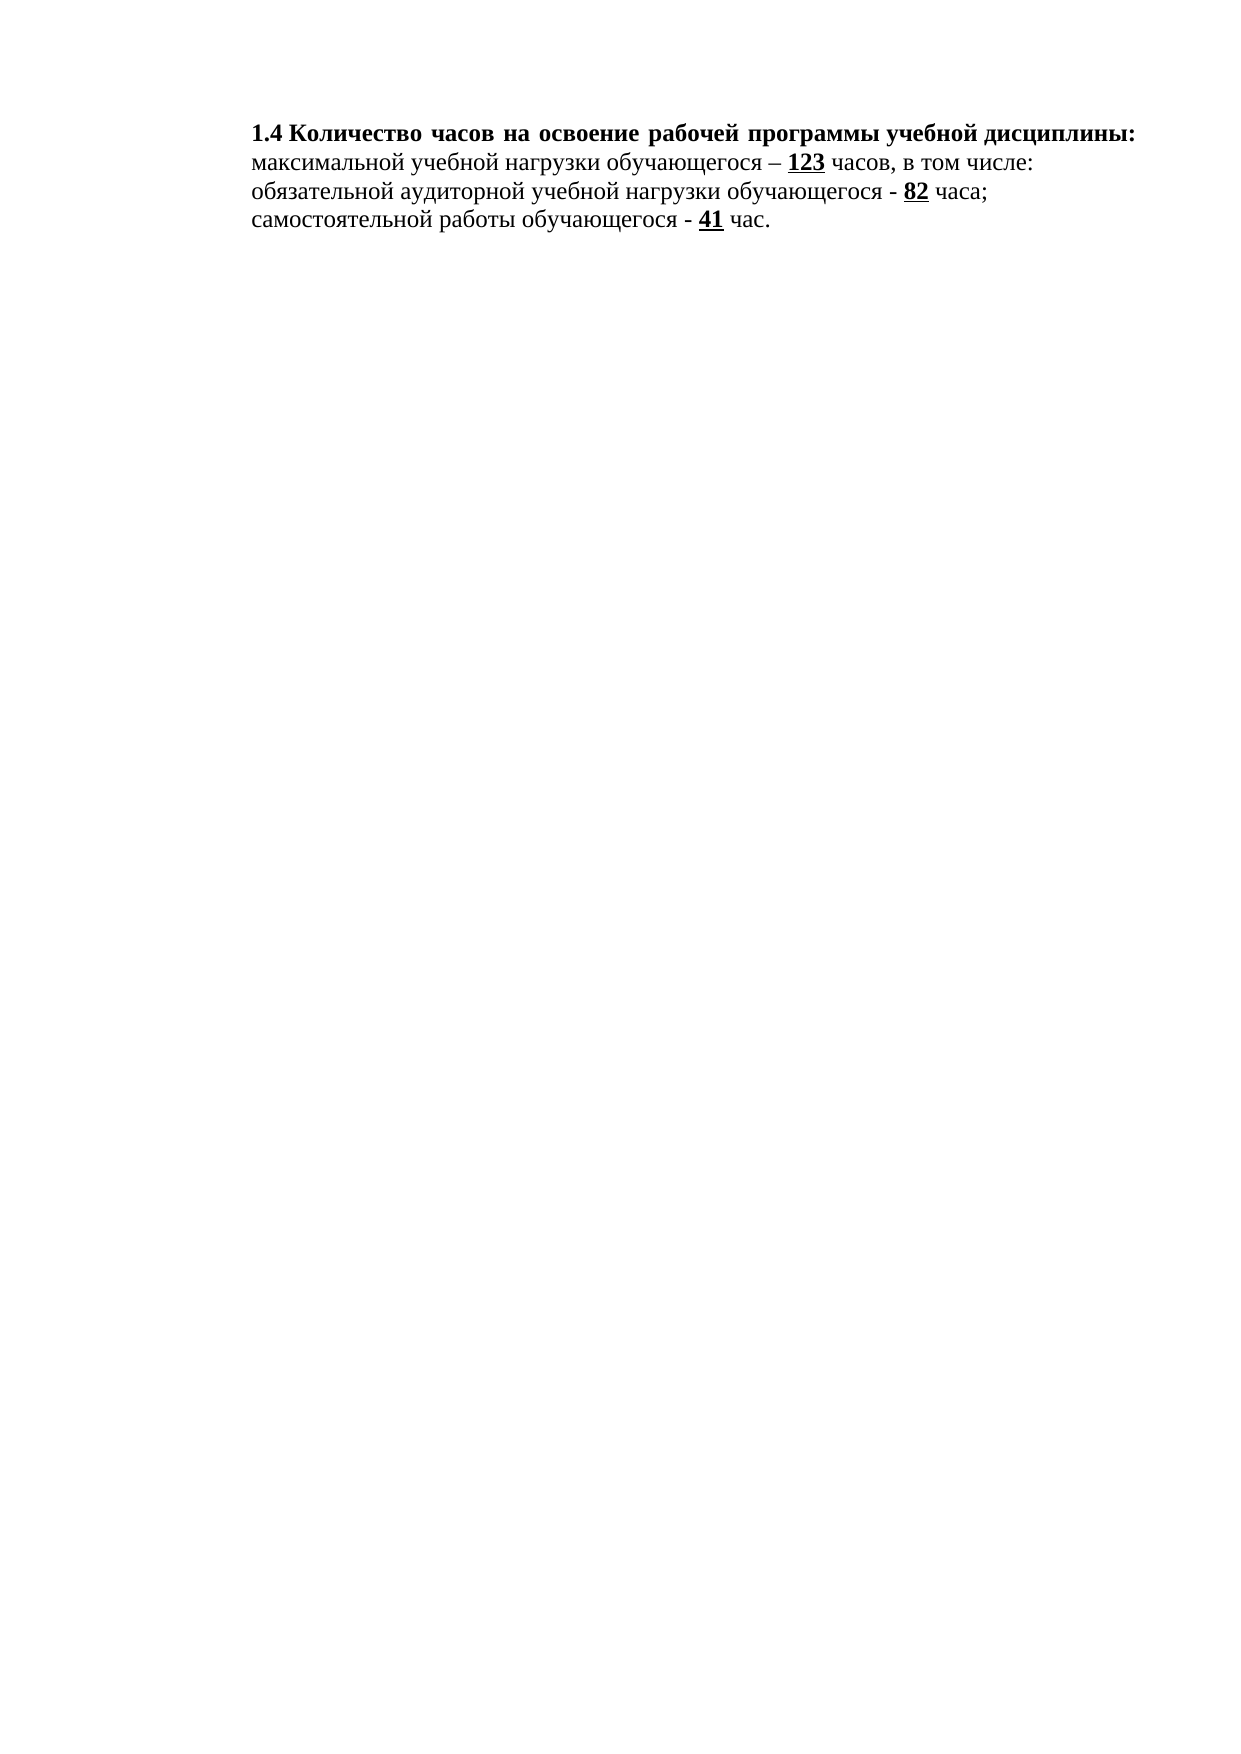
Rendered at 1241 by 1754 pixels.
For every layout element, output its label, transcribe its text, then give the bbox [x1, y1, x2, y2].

text максимальной учебной нагрузки обучающегося – 123 часов, в том числе: [177, 147, 1119, 176]
subtitle 1.4 Количество часов на освоение рабочей программы учебной дисциплины: [177, 118, 1140, 147]
text самостоятельной работы обучающегося - 41 час. [177, 204, 1119, 233]
text обязательной аудиторной учебной нагрузки обучающегося - 82 часа; [177, 176, 1119, 204]
